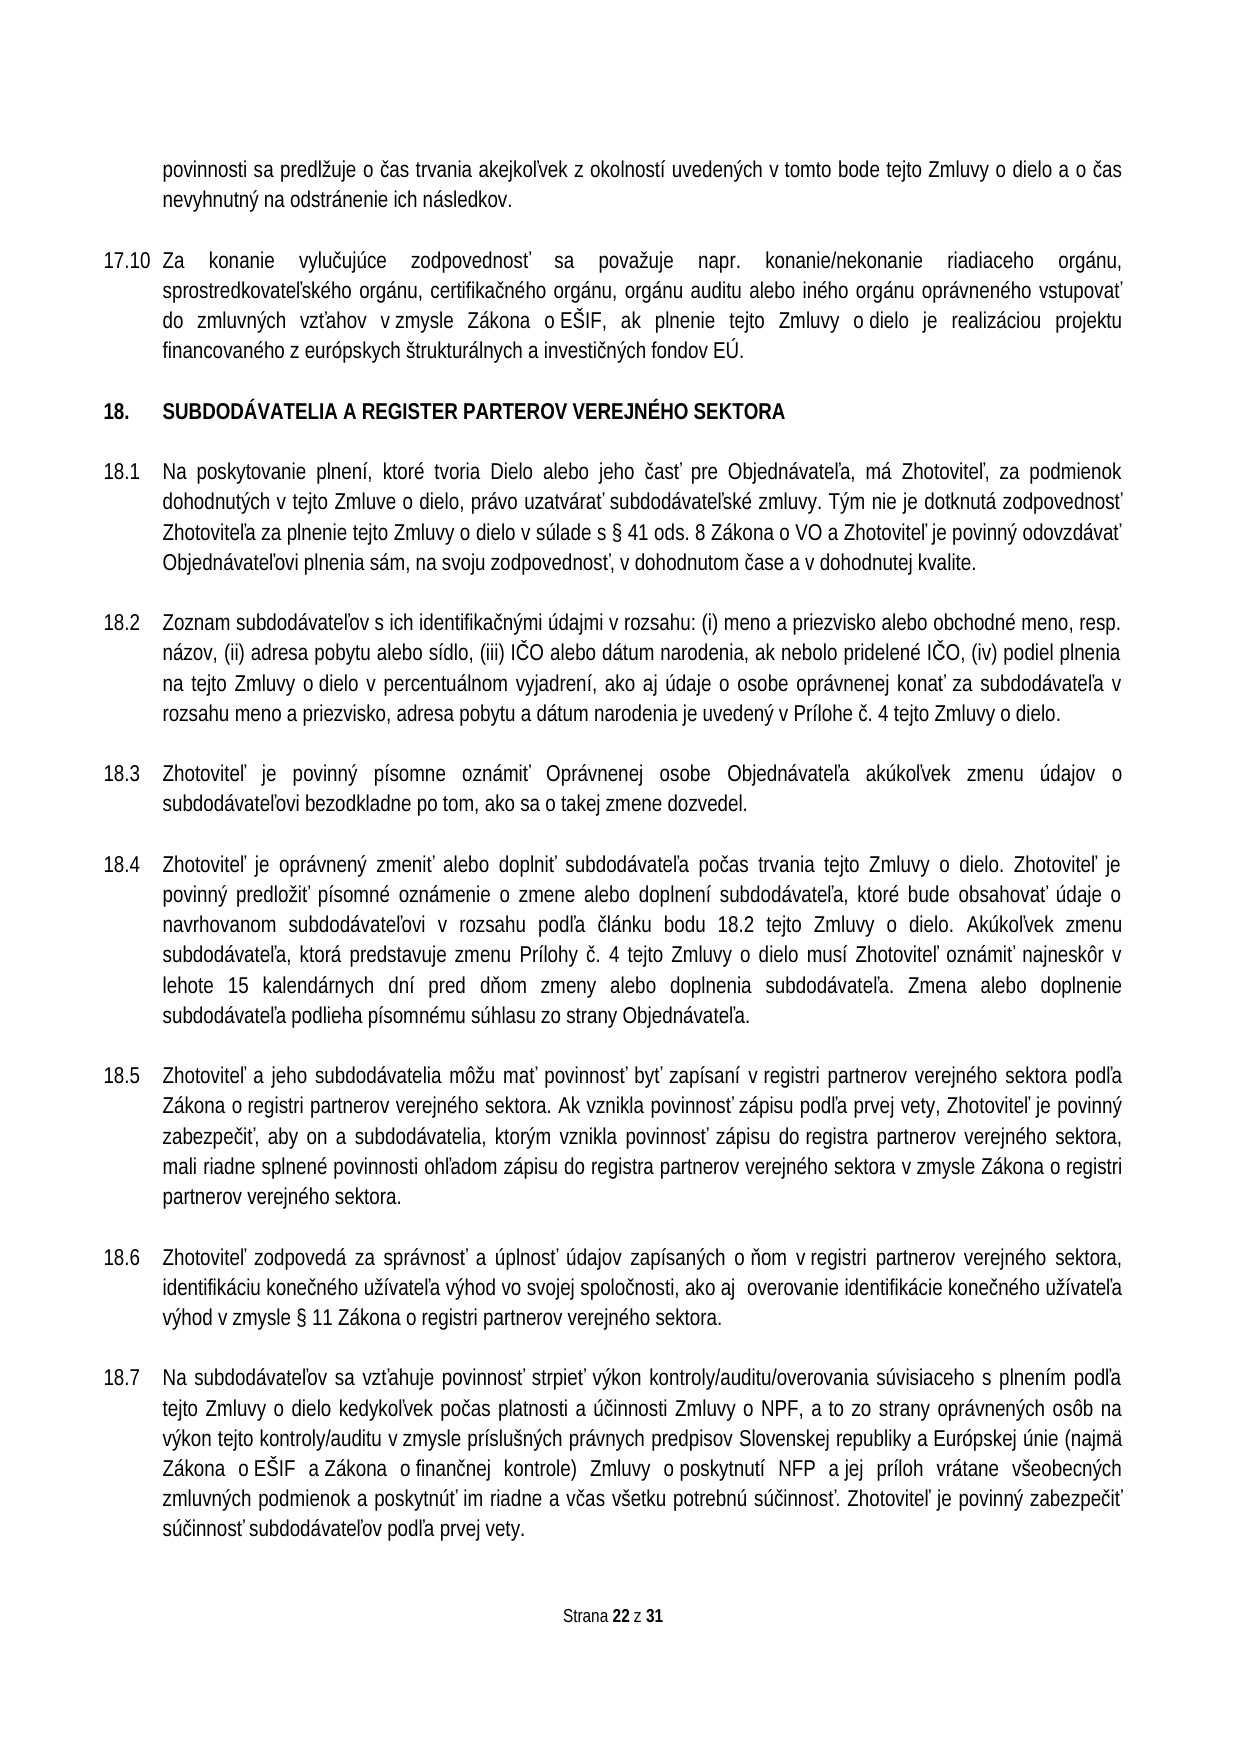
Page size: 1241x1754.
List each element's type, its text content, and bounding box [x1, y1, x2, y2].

list Zoznam subdodávateľov s ich identifikačnými údajmi v rozsahu: (i) meno a priezvisko alebo obchodné meno, resp. názov, (ii) adresa pobytu alebo sídlo, (iii) IČO alebo dátum narodenia, ak nebolo pridelené IČO, (iv) podiel plnenia na tejto Zmluvy o dielo v percentuálnom vyjadrení, ako aj údaje o osobe oprávnenej konať za subdodávateľa v rozsahu meno a priezvisko, adresa pobytu a dátum narodenia je uvedený v Prílohe č. 4 tejto Zmluvy o dielo. [103, 609, 1122, 726]
list Zhotoviteľ zodpovedá za správnosť a úplnosť údajov zapísaných o ňom v registri partnerov verejného sektora, identifikáciu konečného užívateľa výhod vo svojej spoločnosti, ako aj overovanie identifikácie konečného užívateľa výhod v zmysle § 11 Zákona o registri partnerov verejného sektora. [103, 1243, 1122, 1330]
list Zhotoviteľ a jeho subdodávatelia môžu mať povinnosť byť zapísaní v registri partnerov verejného sektora podľa Zákona o registri partnerov verejného sektora. Ak vznikla povinnosť zápisu podľa prvej vety, Zhotoviteľ je povinný zabezpečiť, aby on a subdodávatelia, ktorým vznikla povinnosť zápisu do registra partnerov verejného sektora, mali riadne splnené povinnosti ohľadom zápisu do registra partnerov verejného sektora v zmysle Zákona o registri partnerov verejného sektora. [103, 1062, 1122, 1209]
list Na poskytovanie plnení, ktoré tvoria Dielo alebo jeho časť pre Objednávateľa, má Zhotoviteľ, za podmienok dohodnutých v tejto Zmluve o dielo, právo uzatvárať subdodávateľské zmluvy. Tým nie je dotknutá zodpovednosť Zhotoviteľa za plnenie tejto Zmluvy o dielo v súlade s § 41 ods. 8 Zákona o VO a Zhotoviteľ je povinný odovzdávať Objednávateľovi plnenia sám, na svoju zodpovednosť, v dohodnutom čase a v dohodnutej kvalite. [103, 458, 1122, 575]
list Zhotoviteľ je oprávnený zmeniť alebo doplniť subdodávateľa počas trvania tejto Zmluvy o dielo. Zhotoviteľ je povinný predložiť písomné oznámenie o zmene alebo doplnení subdodávateľa, ktoré bude obsahovať údaje o navrhovanom subdodávateľovi v rozsahu podľa článku bodu 18.2 tejto Zmluvy o dielo. Akúkoľvek zmenu subdodávateľa, ktorá predstavuje zmenu Prílohy č. 4 tejto Zmluvy o dielo musí Zhotoviteľ oznámiť najneskôr v lehote 15 kalendárnych dní pred dňom zmeny alebo doplnenia subdodávateľa. Zmena alebo doplnenie subdodávateľa podlieha písomnému súhlasu zo strany Objednávateľa. [103, 851, 1122, 1028]
list Zhotoviteľ je povinný písomne oznámiť Oprávnenej osobe Objednávateľa akúkoľvek zmenu údajov o subdodávateľovi bezodkladne po tom, ako sa o takej zmene dozvedel. [103, 760, 1122, 817]
list Za konanie vylučujúce zodpovednosť sa považuje napr. konanie/nekonanie riadiaceho orgánu, sprostredkovateľského orgánu, certifikačného orgánu, orgánu auditu alebo iného orgánu oprávneného vstupovať do zmluvných vzťahov v zmysle Zákona o EŠIF, ak plnenie tejto Zmluvy o dielo je realizáciou projektu financovaného z európskych štrukturálnych a investičných fondov EÚ. [103, 247, 1122, 363]
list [103, 156, 1122, 212]
list Na subdodávateľov sa vzťahuje povinnosť strpieť výkon kontroly/auditu/overovania súvisiaceho s plnením podľa tejto Zmluvy o dielo kedykoľvek počas platnosti a účinnosti Zmluvy o NPF, a to zo strany oprávnených osôb na výkon tejto kontroly/auditu v zmysle príslušných právnych predpisov Slovenskej republiky a Európskej únie (najmä Zákona o EŠIF a Zákona o finančnej kontrole) Zmluvy o poskytnutí NFP a jej príloh vrátane všeobecných zmluvných podmienok a poskytnúť im riadne a včas všetku potrebnú súčinnosť. Zhotoviteľ je povinný zabezpečiť súčinnosť subdodávateľov podľa prvej vety. [103, 1364, 1122, 1542]
list SUBDODÁVATELIA A REGISTER PARTEROV VEREJNÉHO SEKTORA [103, 398, 1122, 424]
